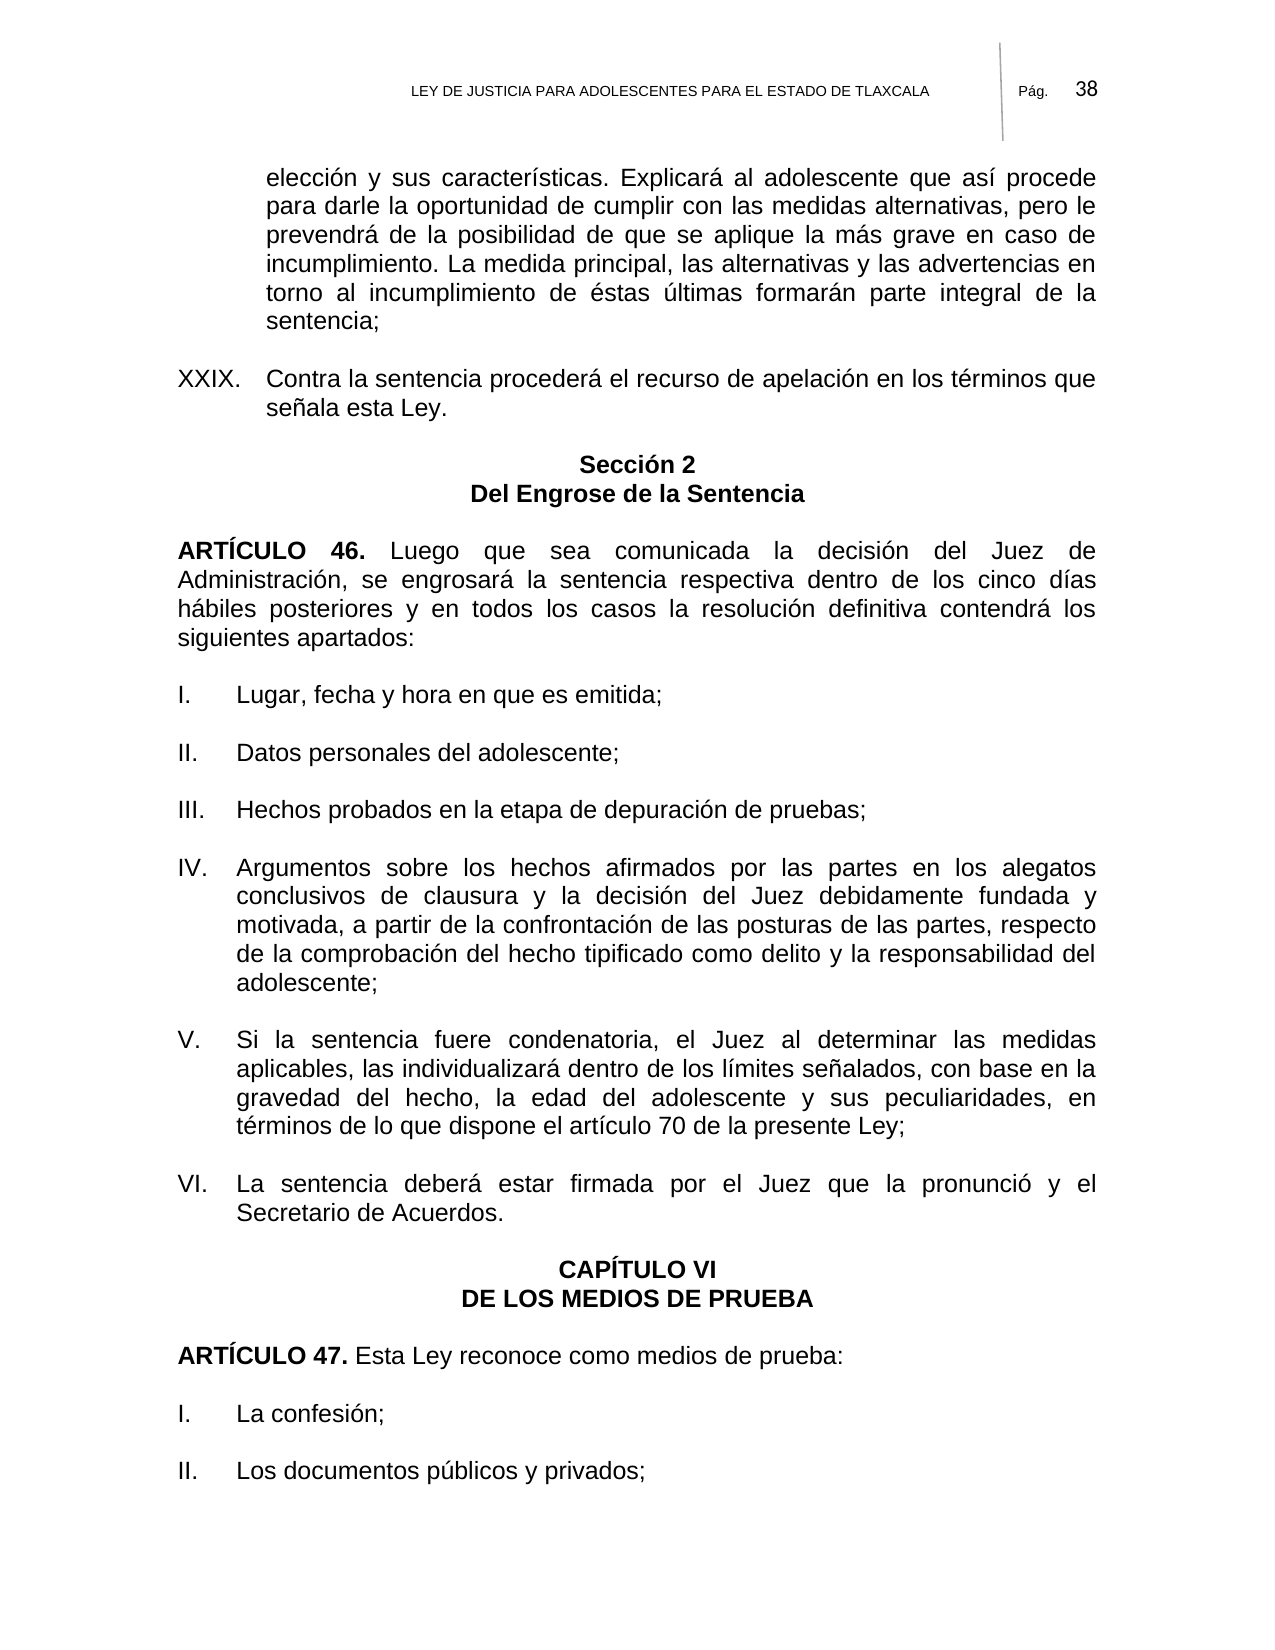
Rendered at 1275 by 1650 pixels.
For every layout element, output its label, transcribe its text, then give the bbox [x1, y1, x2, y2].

text VI. La sentencia deberá estar firmada por el Juez que la pronunció y el Secretario de Acuerdos. [177, 1169, 1098, 1226]
text V. Si la sentencia fuere condenatoria, el Juez al determinar las medidas aplicables, las individualizará dentro de los límites señalados, con base en la gravedad del hecho, la edad del adolescente y sus peculiaridades, en términos de lo que dispone el artículo 70 de la presente Ley; [177, 1025, 1098, 1140]
text I. Lugar, fecha y hora en que es emitida; [177, 680, 1098, 709]
text CAPÍTULO VI [177, 1255, 1098, 1284]
text I. La confesión; [177, 1399, 1098, 1427]
text IV. Argumentos sobre los hechos afirmados por las partes en los alegatos conclusivos de clausura y la decisión del Juez debidamente fundada y motivada, a partir de la confrontación de las posturas de las partes, respecto de la comprobación del hecho tipificado como delito y la responsabilidad del adolescente; [177, 852, 1098, 996]
text Del Engrose de la Sentencia [177, 479, 1098, 507]
text DE LOS MEDIOS DE PRUEBA [177, 1284, 1098, 1312]
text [177, 162, 1098, 335]
text II. Los documentos públicos y privados; [177, 1456, 1098, 1485]
text III. Hechos probados en la etapa de depuración de pruebas; [177, 795, 1098, 824]
text ARTÍCULO 46. Luego que sea comunicada la decisión del Juez de Administración, se engrosará la sentencia respectiva dentro de los cinco días hábiles posteriores y en todos los casos la resolución definitiva contendrá los siguientes apartados: [177, 536, 1098, 651]
text XXIX. Contra la sentencia procederá el recurso de apelación en los términos que señala esta Ley. [177, 364, 1098, 421]
text Sección 2 [177, 450, 1098, 479]
text II. Datos personales del adolescente; [177, 737, 1098, 766]
text ARTÍCULO 47. Esta Ley reconoce como medios de prueba: [177, 1341, 1098, 1370]
